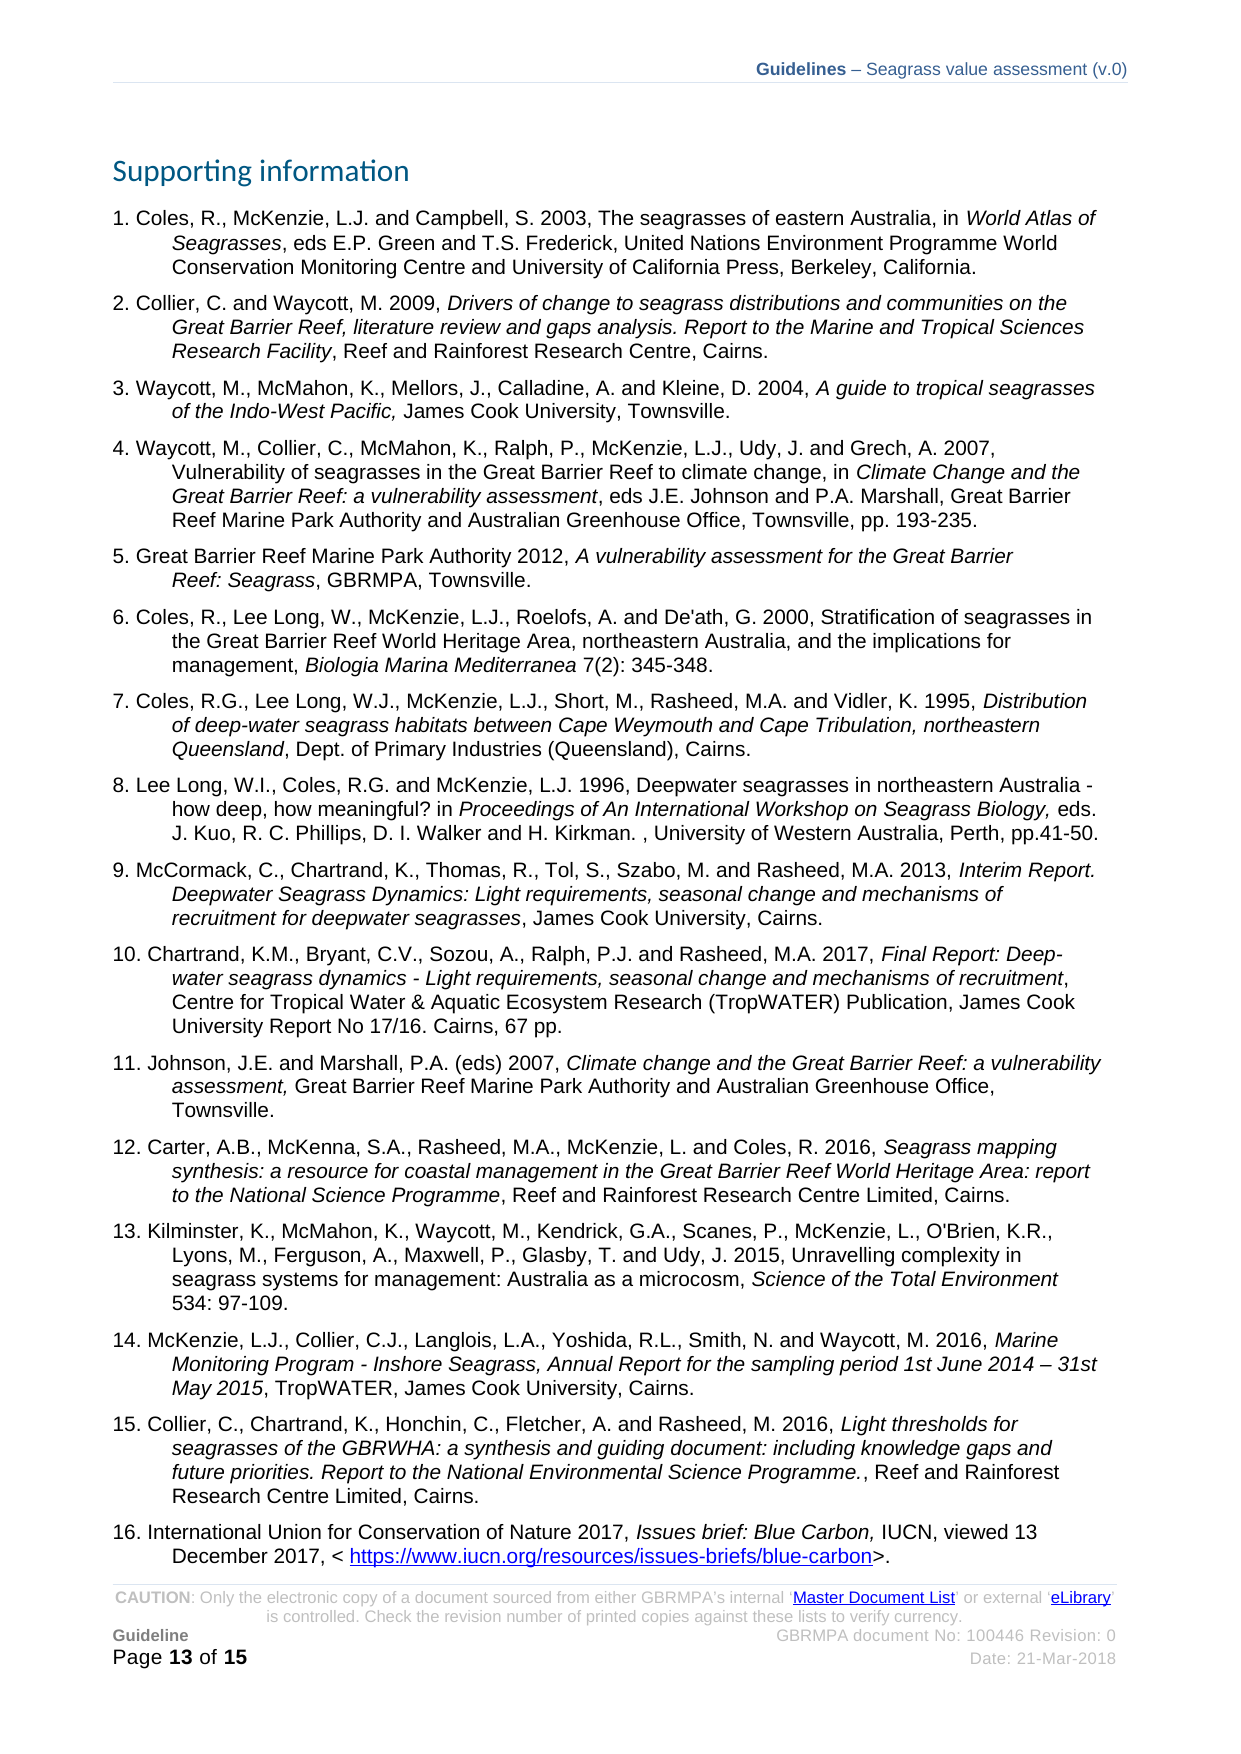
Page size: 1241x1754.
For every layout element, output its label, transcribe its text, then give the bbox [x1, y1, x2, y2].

text 5. Great Barrier Reef Marine Park Authority 2012, A vulnerability assessment for the Great Barrier Reef: Seagrass, GBRMPA, Townsville. [112, 544, 1103, 592]
text 4. Waycott, M., Collier, C., McMahon, K., Ralph, P., McKenzie, L.J., Udy, J. and Grech, A. 2007, Vulnerability of seagrasses in the Great Barrier Reef to climate change, in Climate Change and the Great Barrier Reef: a vulnerability assessment, eds J.E. Johnson and P.A. Marshall, Great Barrier Reef Marine Park Authority and Australian Greenhouse Office, Townsville, pp. 193-235. [112, 436, 1103, 532]
text 6. Coles, R., Lee Long, W., McKenzie, L.J., Roelofs, A. and De'ath, G. 2000, Stratification of seagrasses in the Great Barrier Reef World Heritage Area, northeastern Australia, and the implications for management, Biologia Marina Mediterranea 7(2): 345-348. [112, 604, 1103, 676]
text 13. Kilminster, K., McMahon, K., Waycott, M., Kendrick, G.A., Scanes, P., McKenzie, L., O'Brien, K.R., Lyons, M., Ferguson, A., Maxwell, P., Glasby, T. and Udy, J. 2015, Unravelling complexity in seagrass systems for management: Australia as a microcosm, Science of the Total Environment 534: 97-109. [112, 1219, 1103, 1315]
text 9. McCormack, C., Chartrand, K., Thomas, R., Tol, S., Szabo, M. and Rasheed, M.A. 2013, Interim Report. Deepwater Seagrass Dynamics: Light requirements, seasonal change and mechanisms of recruitment for deepwater seagrasses, James Cook University, Cairns. [112, 858, 1103, 929]
text 1. Coles, R., McKenzie, L.J. and Campbell, S. 2003, The seagrasses of eastern Australia, in World Atlas of Seagrasses, eds E.P. Green and T.S. Frederick, United Nations Environment Programme World Conservation Monitoring Centre and University of California Press, Berkeley, California. [112, 202, 1103, 278]
text 16. International Union for Conservation of Nature 2017, Issues brief: Blue Carbon, IUCN, viewed 13 December 2017, < https://www.iucn.org/resources/issues-briefs/blue-carbon>. [112, 1520, 1103, 1568]
text 10. Chartrand, K.M., Bryant, C.V., Sozou, A., Ralph, P.J. and Rasheed, M.A. 2017, Final Report: Deep-water seagrass dynamics - Light requirements, seasonal change and mechanisms of recruitment, Centre for Tropical Water & Aquatic Ecosystem Research (TropWATER) Publication, James Cook University Report No 17/16. Cairns, 67 pp. [112, 942, 1103, 1038]
text 15. Collier, C., Chartrand, K., Honchin, C., Fletcher, A. and Rasheed, M. 2016, Light thresholds for seagrasses of the GBRWHA: a synthesis and guiding document: including knowledge gaps and future priorities. Report to the National Environmental Science Programme., Reef and Rainforest Research Centre Limited, Cairns. [112, 1412, 1103, 1508]
text 12. Carter, A.B., McKenna, S.A., Rasheed, M.A., McKenzie, L. and Coles, R. 2016, Seagrass mapping synthesis: a resource for coastal management in the Great Barrier Reef World Heritage Area: report to the National Science Programme, Reef and Rainforest Research Centre Limited, Cairns. [112, 1135, 1103, 1207]
text 8. Lee Long, W.I., Coles, R.G. and McKenzie, L.J. 1996, Deepwater seagrasses in northeastern Australia - how deep, how meaningful? in Proceedings of An International Workshop on Seagrass Biology, eds. J. Kuo, R. C. Phillips, D. I. Walker and H. Kirkman. , University of Western Australia, Perth, pp.41-50. [112, 773, 1103, 845]
text 14. McKenzie, L.J., Collier, C.J., Langlois, L.A., Yoshida, R.L., Smith, N. and Waycott, M. 2016, Marine Monitoring Program - Inshore Seagrass, Annual Report for the sampling period 1st June 2014 – 31st May 2015, TropWATER, James Cook University, Cairns. [112, 1327, 1103, 1399]
text 7. Coles, R.G., Lee Long, W.J., McKenzie, L.J., Short, M., Rasheed, M.A. and Vidler, K. 1995, Distribution of deep-water seagrass habitats between Cape Weymouth and Cape Tribulation, northeastern Queensland, Dept. of Primary Industries (Queensland), Cairns. [112, 689, 1103, 761]
subtitle Supporting information [112, 151, 1128, 189]
text 3. Waycott, M., McMahon, K., Mellors, J., Calladine, A. and Kleine, D. 2004, A guide to tropical seagrasses of the Indo-West Pacific, James Cook University, Townsville. [112, 375, 1103, 423]
text 11. Johnson, J.E. and Marshall, P.A. (eds) 2007, Climate change and the Great Barrier Reef: a vulnerability assessment, Great Barrier Reef Marine Park Authority and Australian Greenhouse Office, Townsville. [112, 1050, 1103, 1122]
text 2. Collier, C. and Waycott, M. 2009, Drivers of change to seagrass distributions and communities on the Great Barrier Reef, literature review and gaps analysis. Report to the Marine and Tropical Sciences Research Facility, Reef and Rainforest Research Centre, Cairns. [112, 291, 1103, 363]
